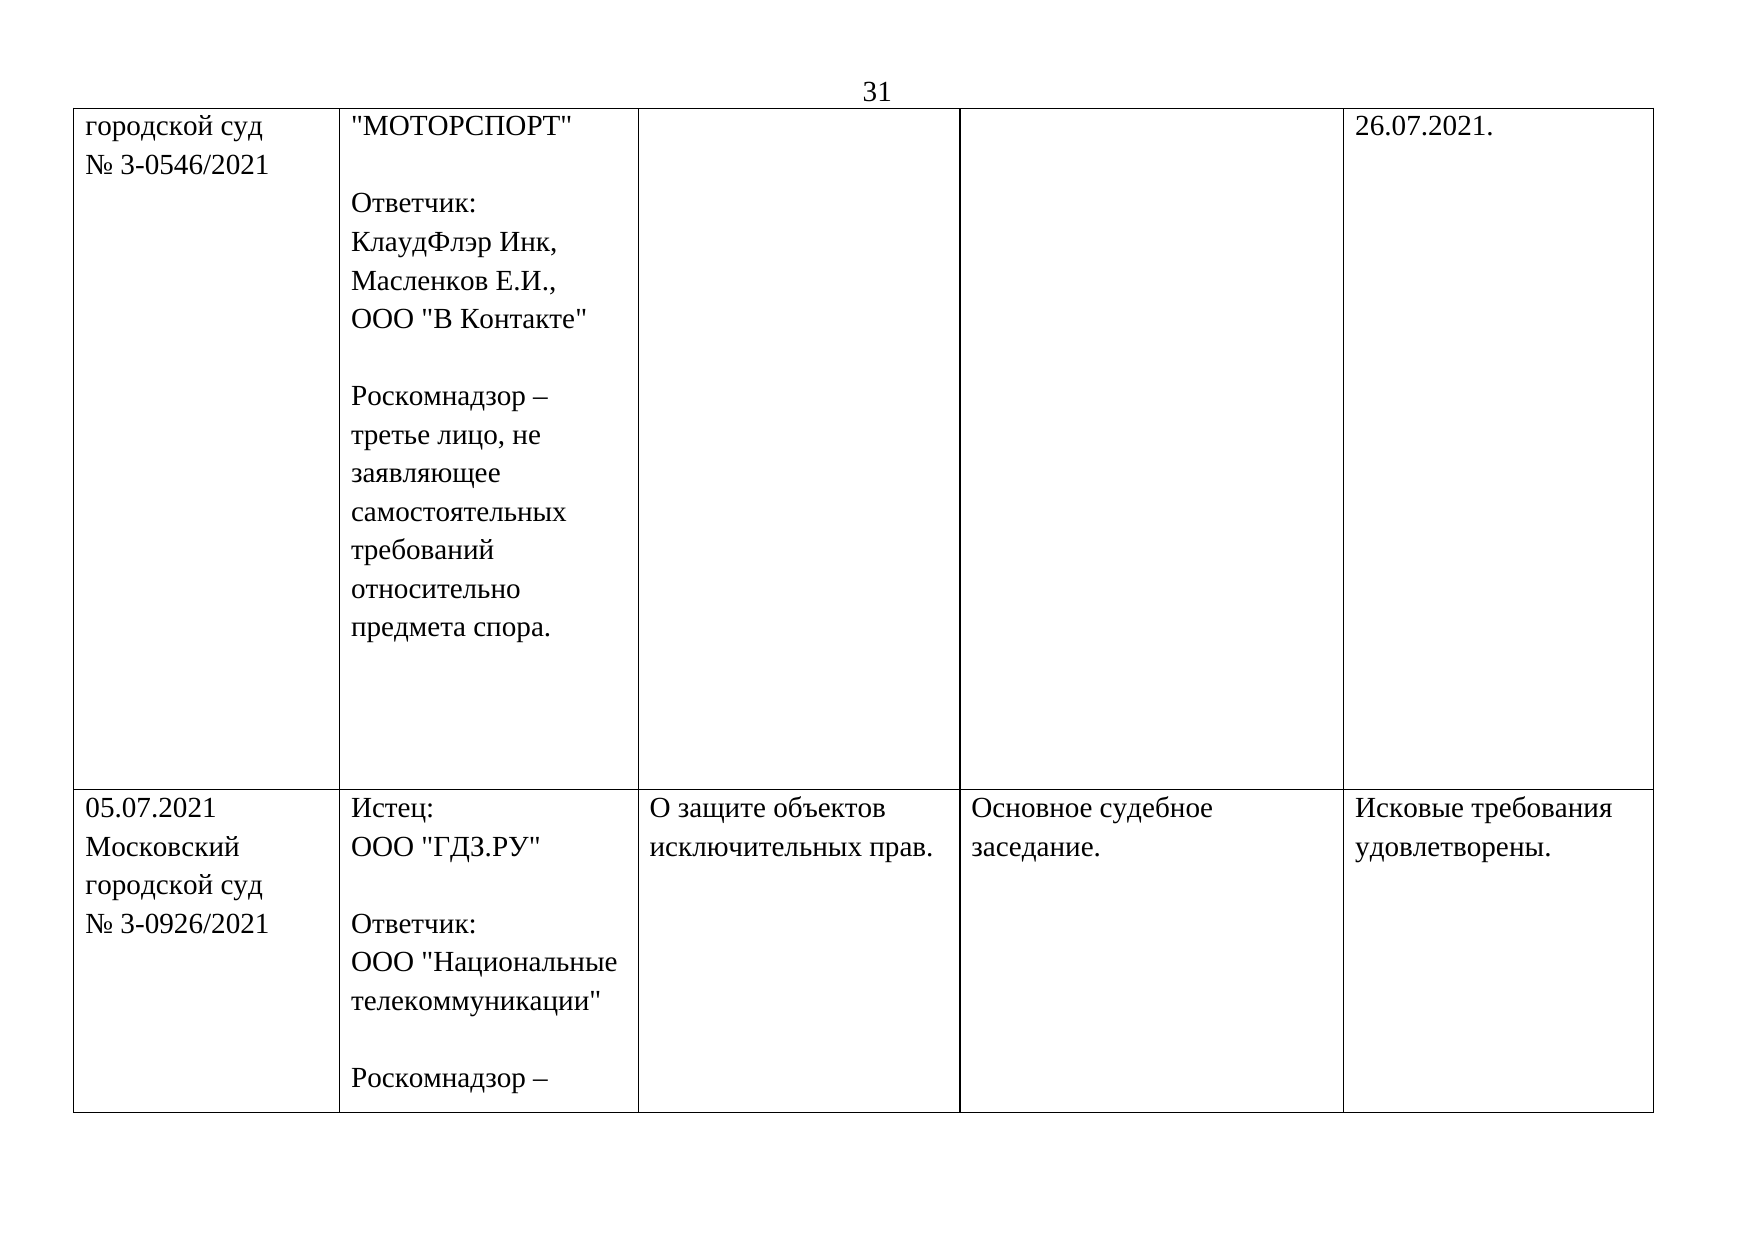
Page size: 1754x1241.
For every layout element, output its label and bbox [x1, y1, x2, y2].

table_cell [1344, 790, 1653, 1112]
table_cell [1344, 109, 1653, 789]
table_cell [639, 790, 959, 1112]
table_cell [961, 109, 1343, 789]
table_cell [961, 790, 1343, 1112]
table_cell [639, 109, 959, 789]
table_cell [74, 109, 339, 789]
table_cell [74, 790, 339, 1112]
table_cell [340, 790, 638, 1112]
table_cell [340, 109, 638, 789]
